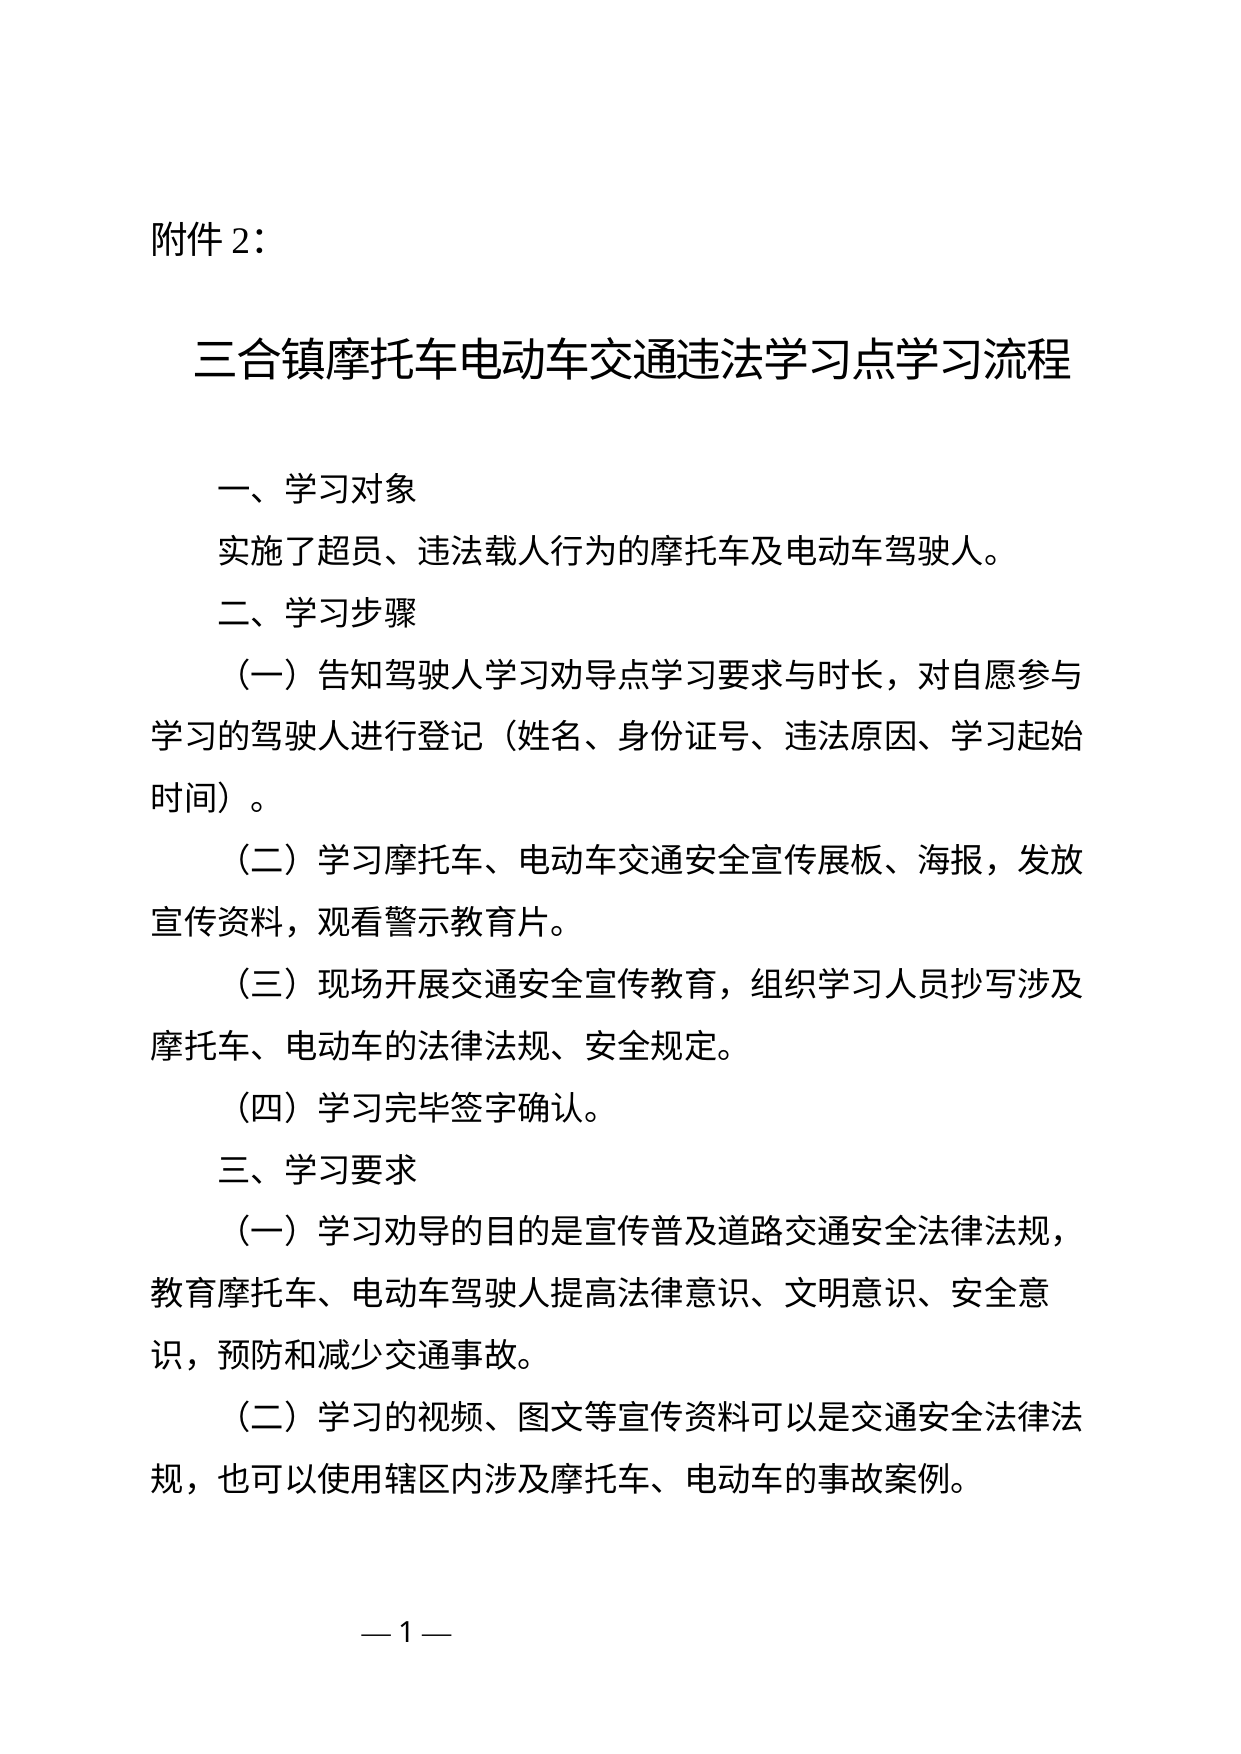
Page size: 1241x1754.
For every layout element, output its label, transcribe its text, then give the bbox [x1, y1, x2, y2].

text （四）学习完毕签字确认。 [151, 1071, 1089, 1132]
text （三）现场开展交通安全宣传教育，组织学习人员抄写涉及摩托车、电动车的法律法规、安全规定。 [151, 947, 1089, 1071]
text 二、学习步骤 [151, 576, 1089, 637]
text 一、学习对象 [151, 452, 1089, 514]
text 附件2： [151, 207, 1089, 265]
text 三合镇摩托车电动车交通违法学习点学习流程 [151, 323, 1089, 390]
text 实施了超员、违法载人行为的摩托车及电动车驾驶人。 [151, 514, 1089, 576]
text 三、学习要求 [151, 1132, 1089, 1194]
text （一）学习劝导的目的是宣传普及道路交通安全法律法规，教育摩托车、电动车驾驶人提高法律意识、文明意识、安全意识，预防和减少交通事故。 [151, 1194, 1089, 1380]
text （二）学习摩托车、电动车交通安全宣传展板、海报，发放宣传资料，观看警示教育片。 [151, 823, 1089, 947]
text （二）学习的视频、图文等宣传资料可以是交通安全法律法规，也可以使用辖区内涉及摩托车、电动车的事故案例。 [151, 1380, 1089, 1504]
text （一）告知驾驶人学习劝导点学习要求与时长，对自愿参与学习的驾驶人进行登记（姓名、身份证号、违法原因、学习起始时间）。 [151, 637, 1089, 823]
